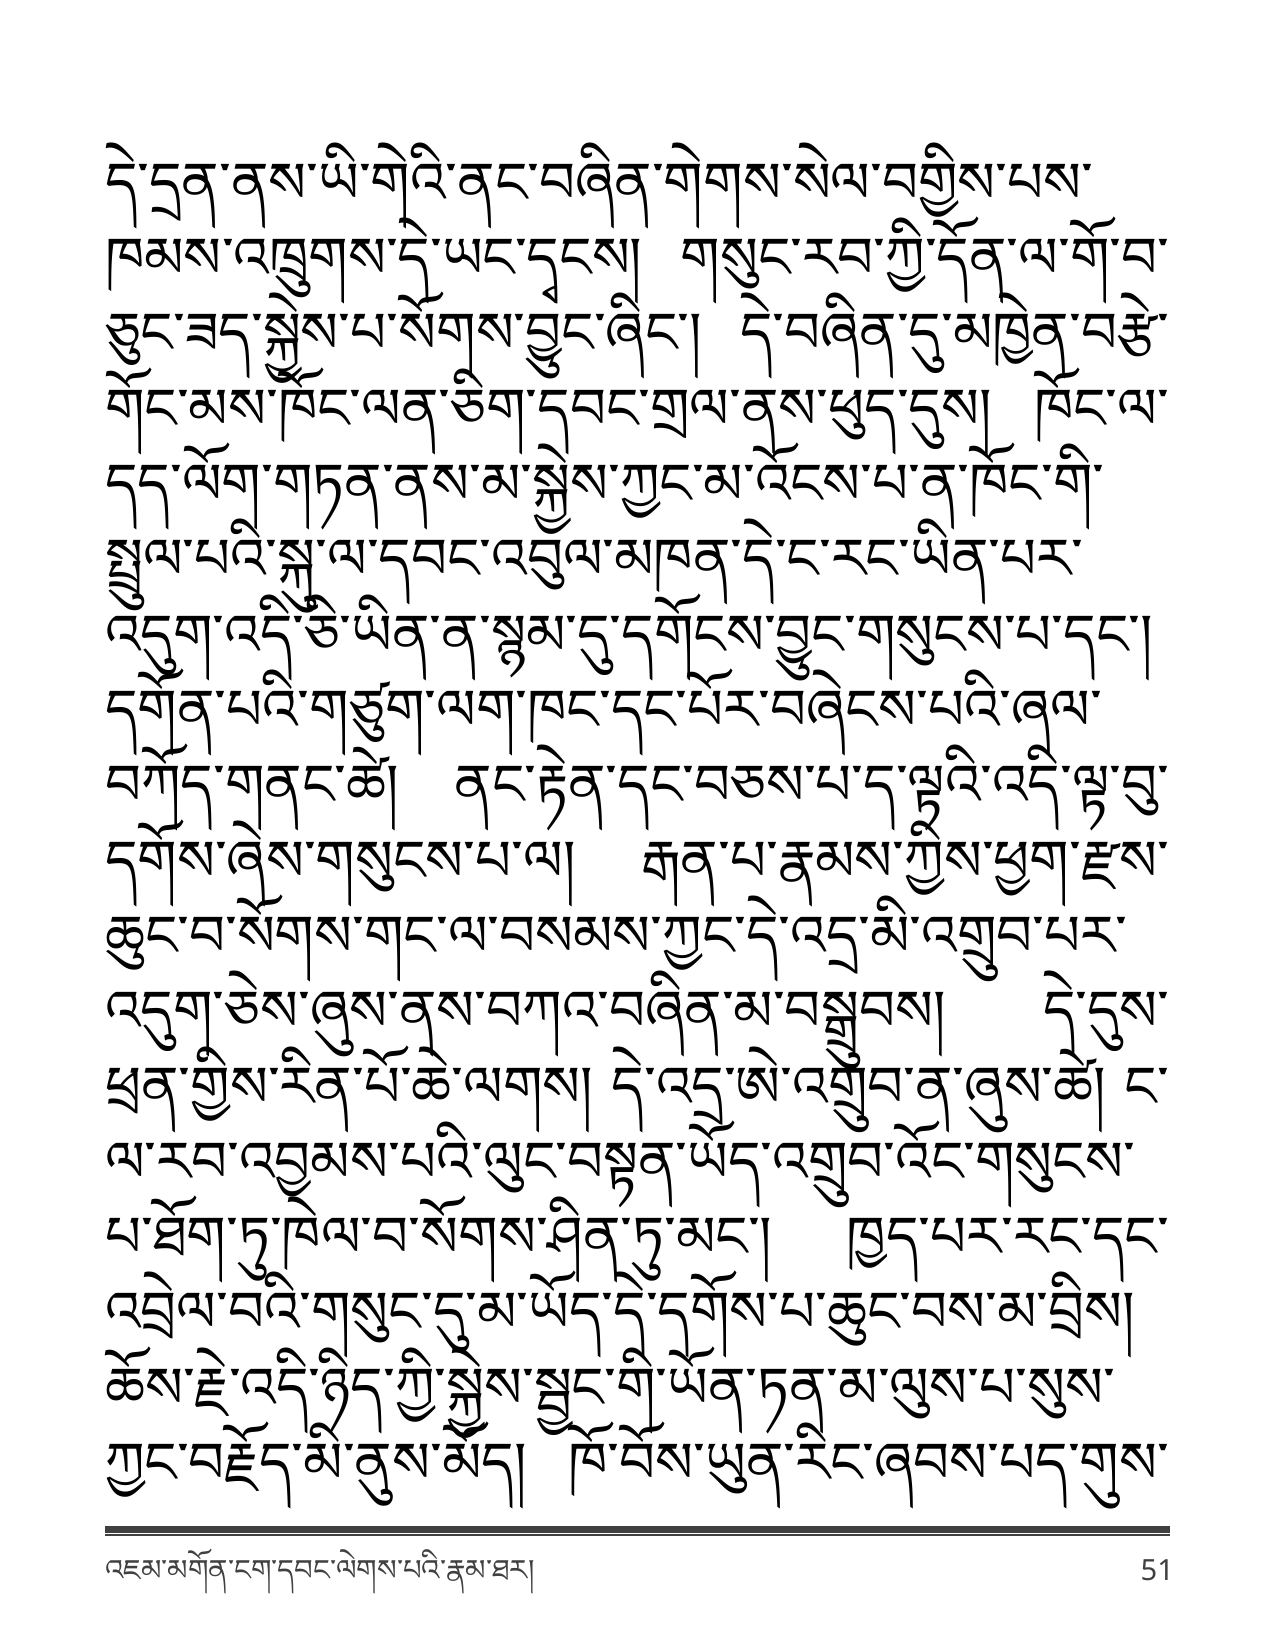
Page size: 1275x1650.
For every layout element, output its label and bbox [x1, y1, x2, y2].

text [105, 150, 1170, 1496]
